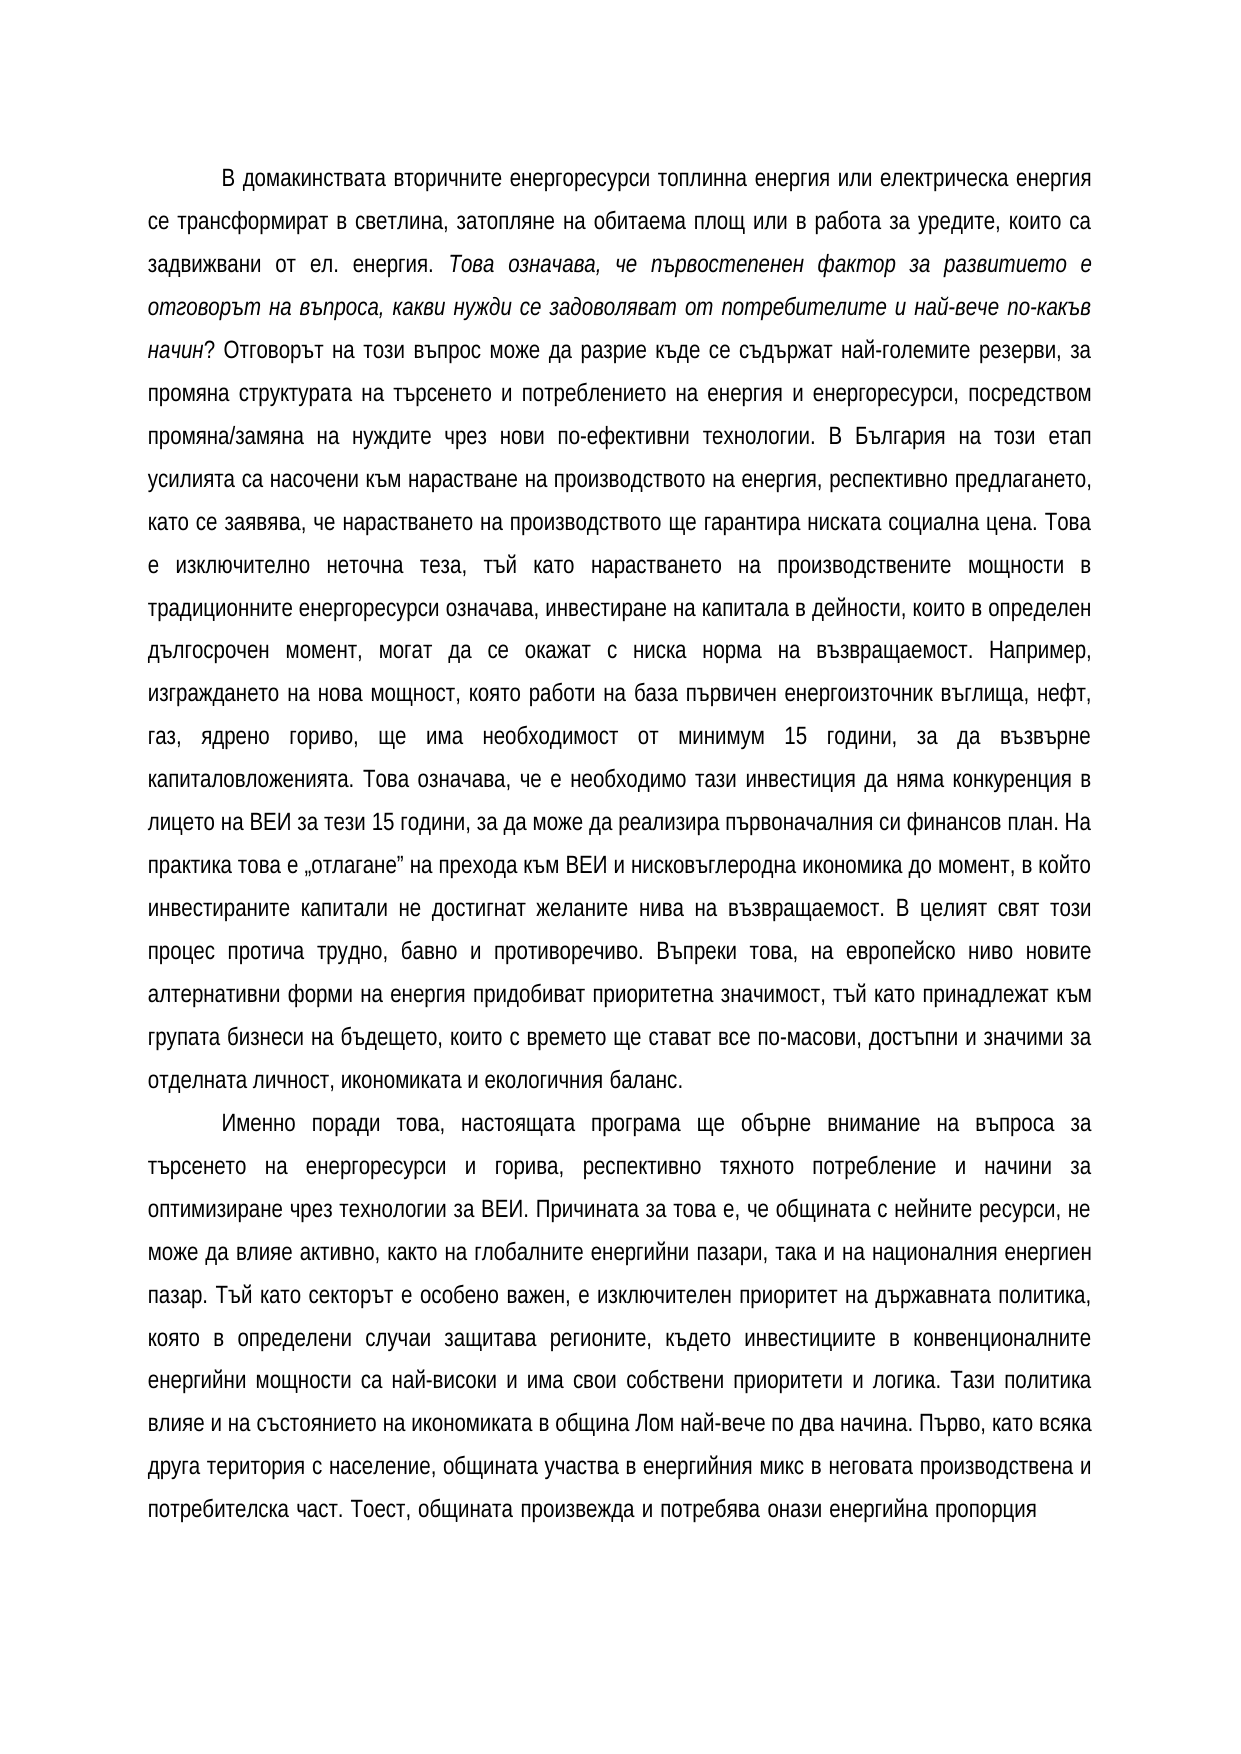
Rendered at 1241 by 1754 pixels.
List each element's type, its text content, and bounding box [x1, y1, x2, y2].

text В домакинствата вторичните енергоресурси топлинна енергия или електрическа енергия се трансформират в светлина, затопляне на обитаема площ или в работа за уредите, които са задвижвани от ел. енергия. Това означава, че първостепенен фактор за развитието е отговорът на въпроса, какви нужди се задоволяват от потребителите и най-вече по-какъв начин? Отговорът на този въпрос може да разрие къде се съдържат най-големите резерви, за промяна структурата на търсенето и потреблението на енергия и енергоресурси, посредством промяна/замяна на нуждите чрез нови по-ефективни технологии. В България на този етап усилията са насочени към нарастване на производството на енергия, респективно предлагането, като се заявява, че нарастването на производството ще гарантира ниската социална цена. Това е изключително неточна теза, тъй като нарастването на производствените мощности в традиционните енергоресурси означава, инвестиране на капитала в дейности, които в определен дългосрочен момент, могат да се окажат с ниска норма на възвращаемост. Например, изграждането на нова мощност, която работи на база първичен енергоизточник въглища, нефт, газ, ядрено гориво, ще има необходимост от минимум 15 години, за да възвърне капиталовложенията. Това означава, че е необходимо тази инвестиция да няма конкуренция в лицето на ВЕИ за тези 15 години, за да може да реализира първоначалния си финансов план. На практика това е „отлагане” на прехода към ВЕИ и нисковъглеродна икономика до момент, в който инвестираните капитали не достигнат желаните нива на възвращаемост. В целият свят този процес протича трудно, бавно и противоречиво. Въпреки това, на европейско ниво новите алтернативни форми на енергия придобиват приоритетна значимост, тъй като принадлежат към групата бизнеси на бъдещето, които с времето ще стават все по-масови, достъпни и значими за отделната личност, икономиката и екологичния баланс. [148, 163, 1093, 1093]
text Именно поради това, настоящата програма ще обърне внимание на въпроса за търсенето на енергоресурси и горива, респективно тяхното потребление и начини за оптимизиране чрез технологии за ВЕИ. Причината за това е, че общината с нейните ресурси, не може да влияе активно, както на глобалните енергийни пазари, така и на националния енергиен пазар. Тъй като секторът е особено важен, е изключителен приоритет на държавната политика, която в определени случаи защитава регионите, където инвестициите в конвенционалните енергийни мощности са най-високи и има свои собствени приоритети и логика. Тази политика влияе и на състоянието на икономиката в община Лом най-вече по два начина. Първо, като всяка друга територия с население, общината участва в енергийния микс в неговата производствена и потребителска част. Тоест, общината произвежда и потребява онази енергийна пропорция [148, 1108, 1093, 1523]
